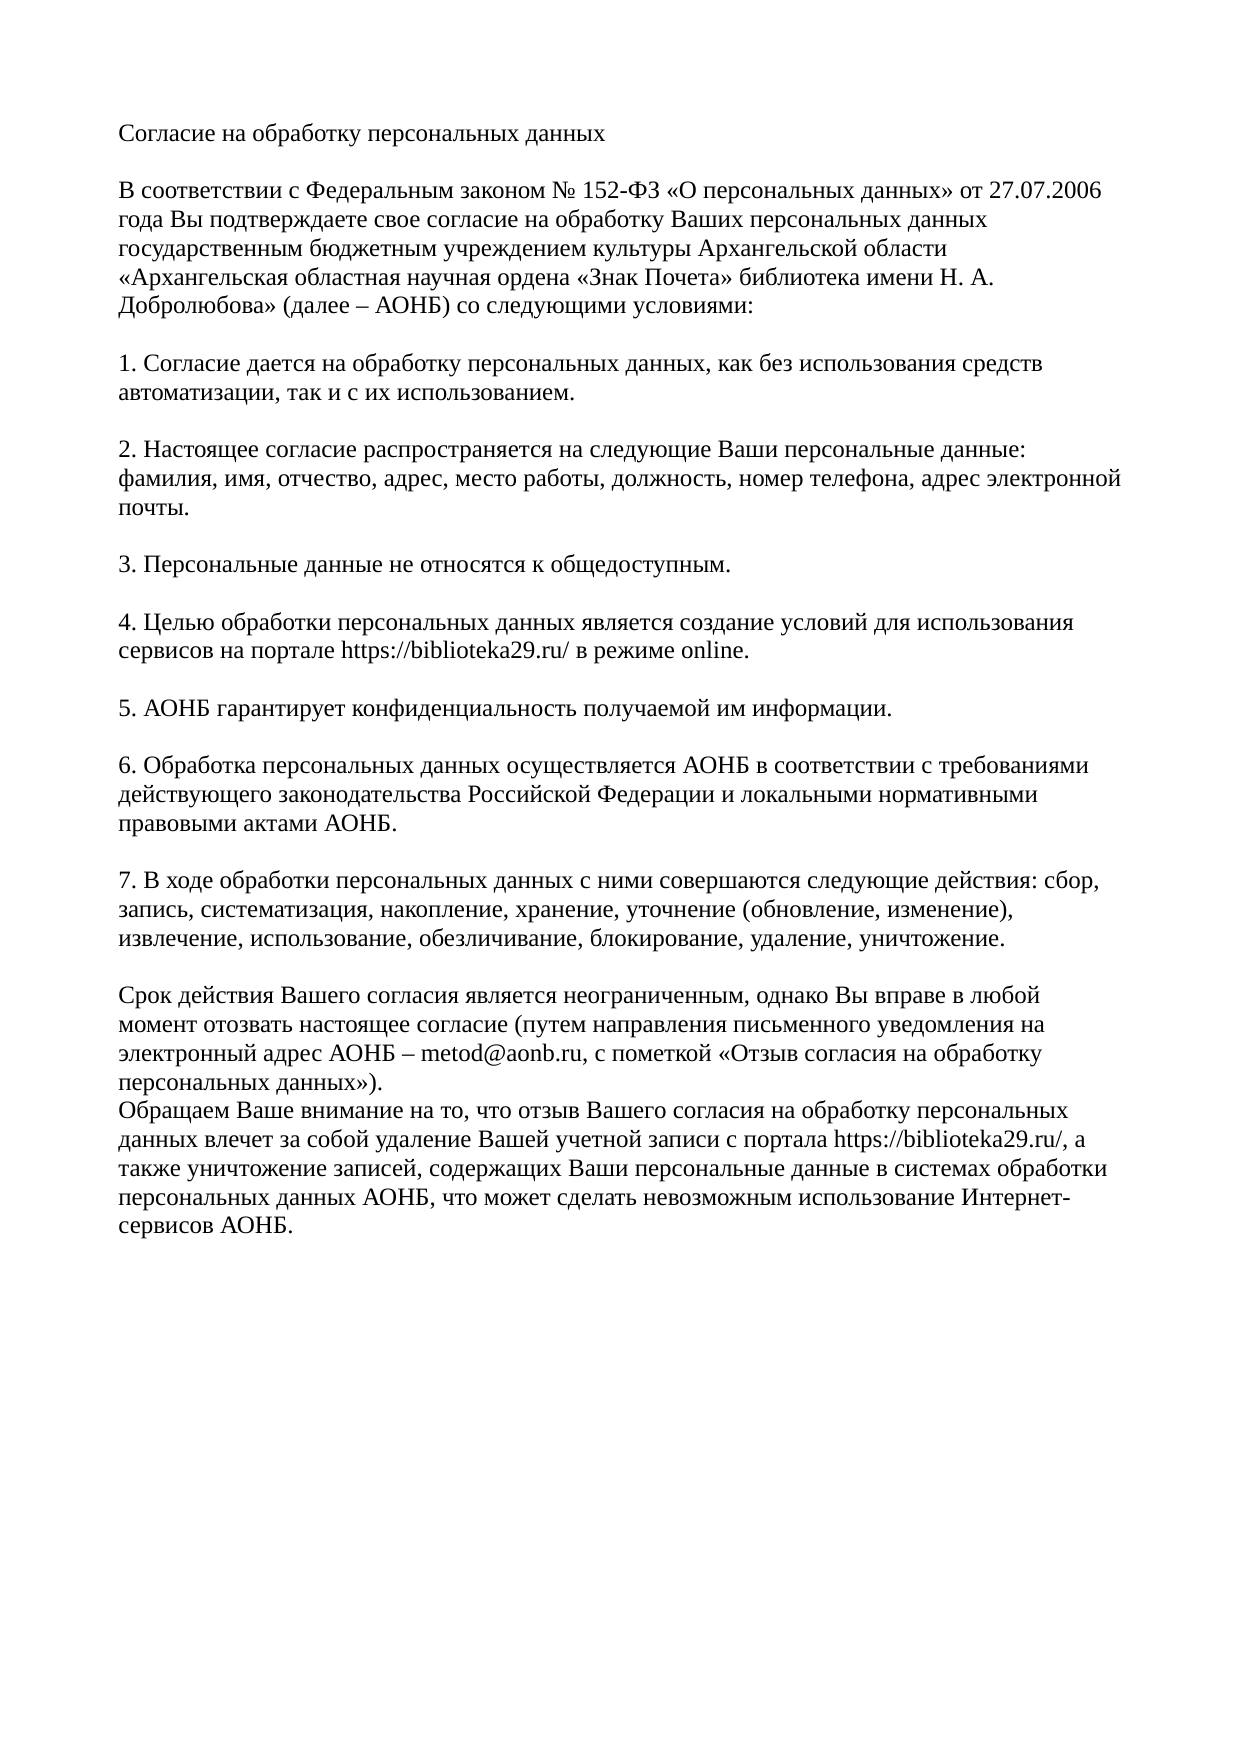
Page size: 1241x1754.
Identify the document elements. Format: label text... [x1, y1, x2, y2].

text 1. Согласие дается на обработку персональных данных, как без использования средств автоматизации, так и с их использованием. [118, 348, 1122, 406]
text 3. Персональные данные не относятся к общедоступным. [118, 549, 1122, 578]
text 6. Обработка персональных данных осуществляется АОНБ в соответствии с требованиями действующего законодательства Российской Федерации и локальными нормативными правовыми актами АОНБ. [118, 751, 1122, 837]
text В соответствии с Федеральным законом № 152-ФЗ «О персональных данных» от 27.07.2006 года Вы подтверждаете свое согласие на обработку Ваших персональных данных государственным бюджетным учреждением культуры Архангельской области «Архангельская областная научная ордена «Знак Почета» библиотека имени Н. А. Добролюбова» (далее – АОНБ) со следующими условиями: [118, 176, 1122, 319]
text 7. В ходе обработки персональных данных с ними совершаются следующие действия: сбор, запись, систематизация, накопление, хранение, уточнение (обновление, изменение), извлечение, использование, обезличивание, блокирование, удаление, уничтожение. [118, 866, 1122, 952]
text 2. Настоящее согласие распространяется на следующие Ваши персональные данные: фамилия, имя, отчество, адрес, место работы, должность, номер телефона, адрес электронной почты. [118, 434, 1122, 521]
text 5. АОНБ гарантирует конфиденциальность получаемой им информации. [118, 693, 1122, 722]
text Срок действия Вашего согласия является неограниченным, однако Вы вправе в любой момент отозвать настоящее согласие (путем направления письменного уведомления на электронный адрес АОНБ – metod@aonb.ru, с пометкой «Отзыв согласия на обработку персональных данных»). [118, 981, 1122, 1096]
text Обращаем Ваше внимание на то, что отзыв Вашего согласия на обработку персональных данных влечет за собой удаление Вашей учетной записи с портала https://biblioteka29.ru/, а также уничтожение записей, содержащих Ваши персональные данные в системах обработки персональных данных АОНБ, что может сделать невозможным использование Интернет-сервисов АОНБ. [118, 1096, 1122, 1239]
text 4. Целью обработки персональных данных является создание условий для использования сервисов на портале https://biblioteka29.ru/ в режиме online. [118, 607, 1122, 664]
text Согласие на обработку персональных данных [118, 118, 1122, 147]
